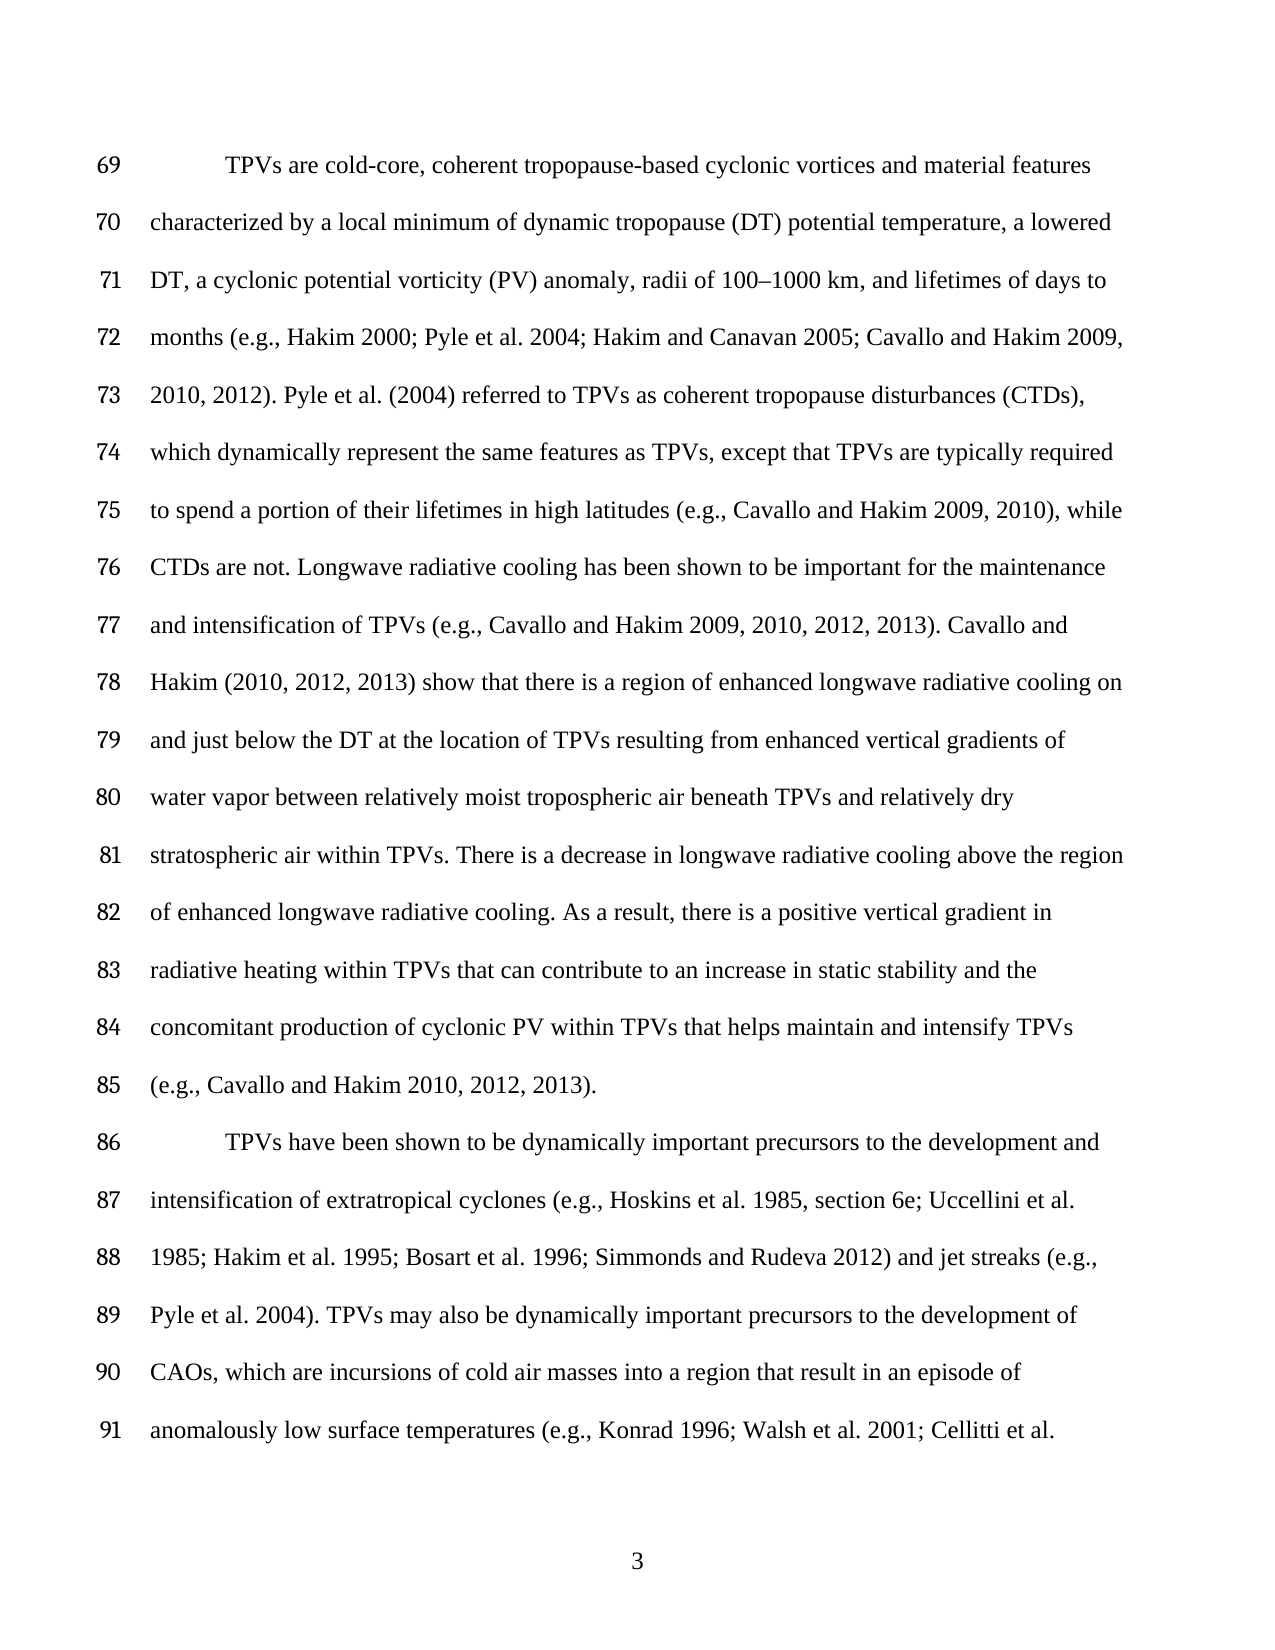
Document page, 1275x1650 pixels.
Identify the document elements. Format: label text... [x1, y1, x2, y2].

text TPVs are cold-core, coherent tropopause-based cyclonic vortices and material features characterized by a local minimum of dynamic tropopause (DT) potential temperature, a lowered DT, a cyclonic potential vorticity (PV) anomaly, radii of 100–1000 km, and lifetimes of days to months (e.g., Hakim 2000; Pyle et al. 2004; Hakim and Canavan 2005; Cavallo and Hakim 2009, 2010, 2012). Pyle et al. (2004) referred to TPVs as coherent tropopause disturbances (CTDs), which dynamically represent the same features as TPVs, except that TPVs are typically required to spend a portion of their lifetimes in high latitudes (e.g., Cavallo and Hakim 2009, 2010), while CTDs are not. Longwave radiative cooling has been shown to be important for the maintenance and intensification of TPVs (e.g., Cavallo and Hakim 2009, 2010, 2012, 2013). Cavallo and Hakim (2010, 2012, 2013) show that there is a region of enhanced longwave radiative cooling on and just below the DT at the location of TPVs resulting from enhanced vertical gradients of water vapor between relatively moist tropospheric air beneath TPVs and relatively dry stratospheric air within TPVs. There is a decrease in longwave radiative cooling above the region of enhanced longwave radiative cooling. As a result, there is a positive vertical gradient in radiative heating within TPVs that can contribute to an increase in static stability and the concomitant production of cyclonic PV within TPVs that helps maintain and intensify TPVs (e.g., Cavallo and Hakim 2010, 2012, 2013). [150, 150, 1125, 1099]
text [150, 1127, 1125, 1444]
